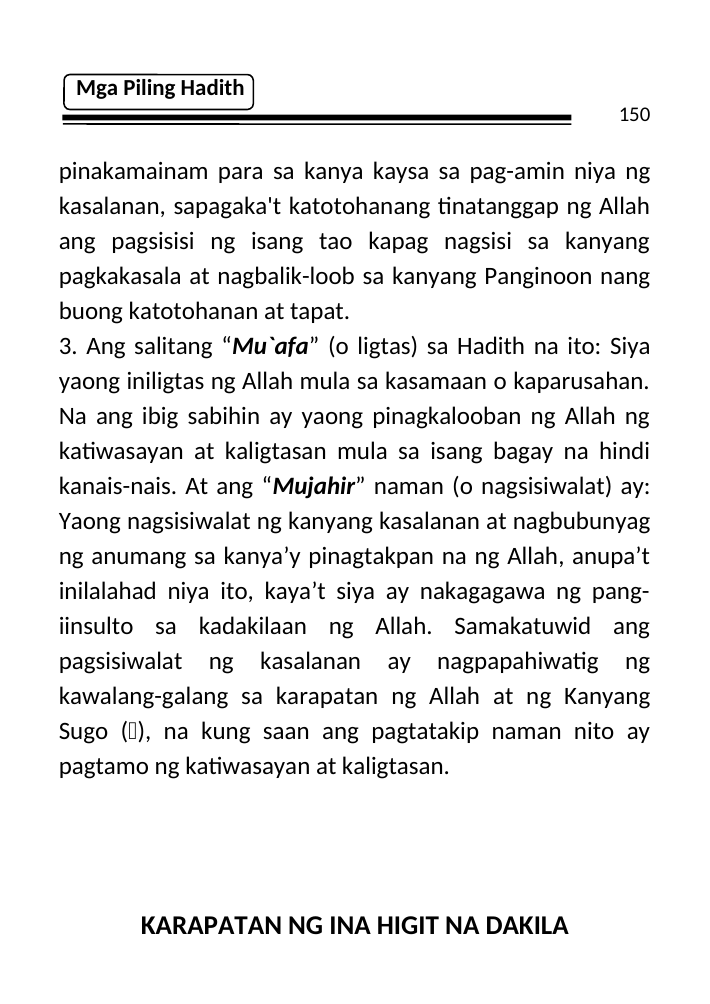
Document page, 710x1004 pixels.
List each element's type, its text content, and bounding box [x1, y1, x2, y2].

text 3. Ang salitang “Mu`afa” (o ligtas) sa Hadith na ito: Siya yaong iniligtas ng Allah mula sa kasamaan o kaparusahan. Na ang ibig sabihin ay yaong pinagkalooban ng Allah ng katiwasayan at kaligtasan mula sa isang bagay na hindi kanais-nais. At ang “Mujahir” naman (o nagsisiwalat) ay: Yaong nagsisiwalat ng kanyang kasalanan at nagbubunyag ng anumang sa kanya’y pinagtakpan na ng Allah, anupa’t inilalahad niya ito, kaya’t siya ay nakagagawa ng pang-iinsulto sa kadakilaan ng Allah. Samakatuwid ang pagsisiwalat ng kasalanan ay nagpapahiwatig ng kawalang-galang sa karapatan ng Allah at ng Kanyang Sugo (), na kung saan ang pagtatakip naman nito ay pagtamo ng katiwasayan at kaligtasan. [58, 330, 651, 780]
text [58, 155, 651, 325]
text KARAPATAN NG INA HIGIT NA DAKILA [58, 908, 651, 941]
